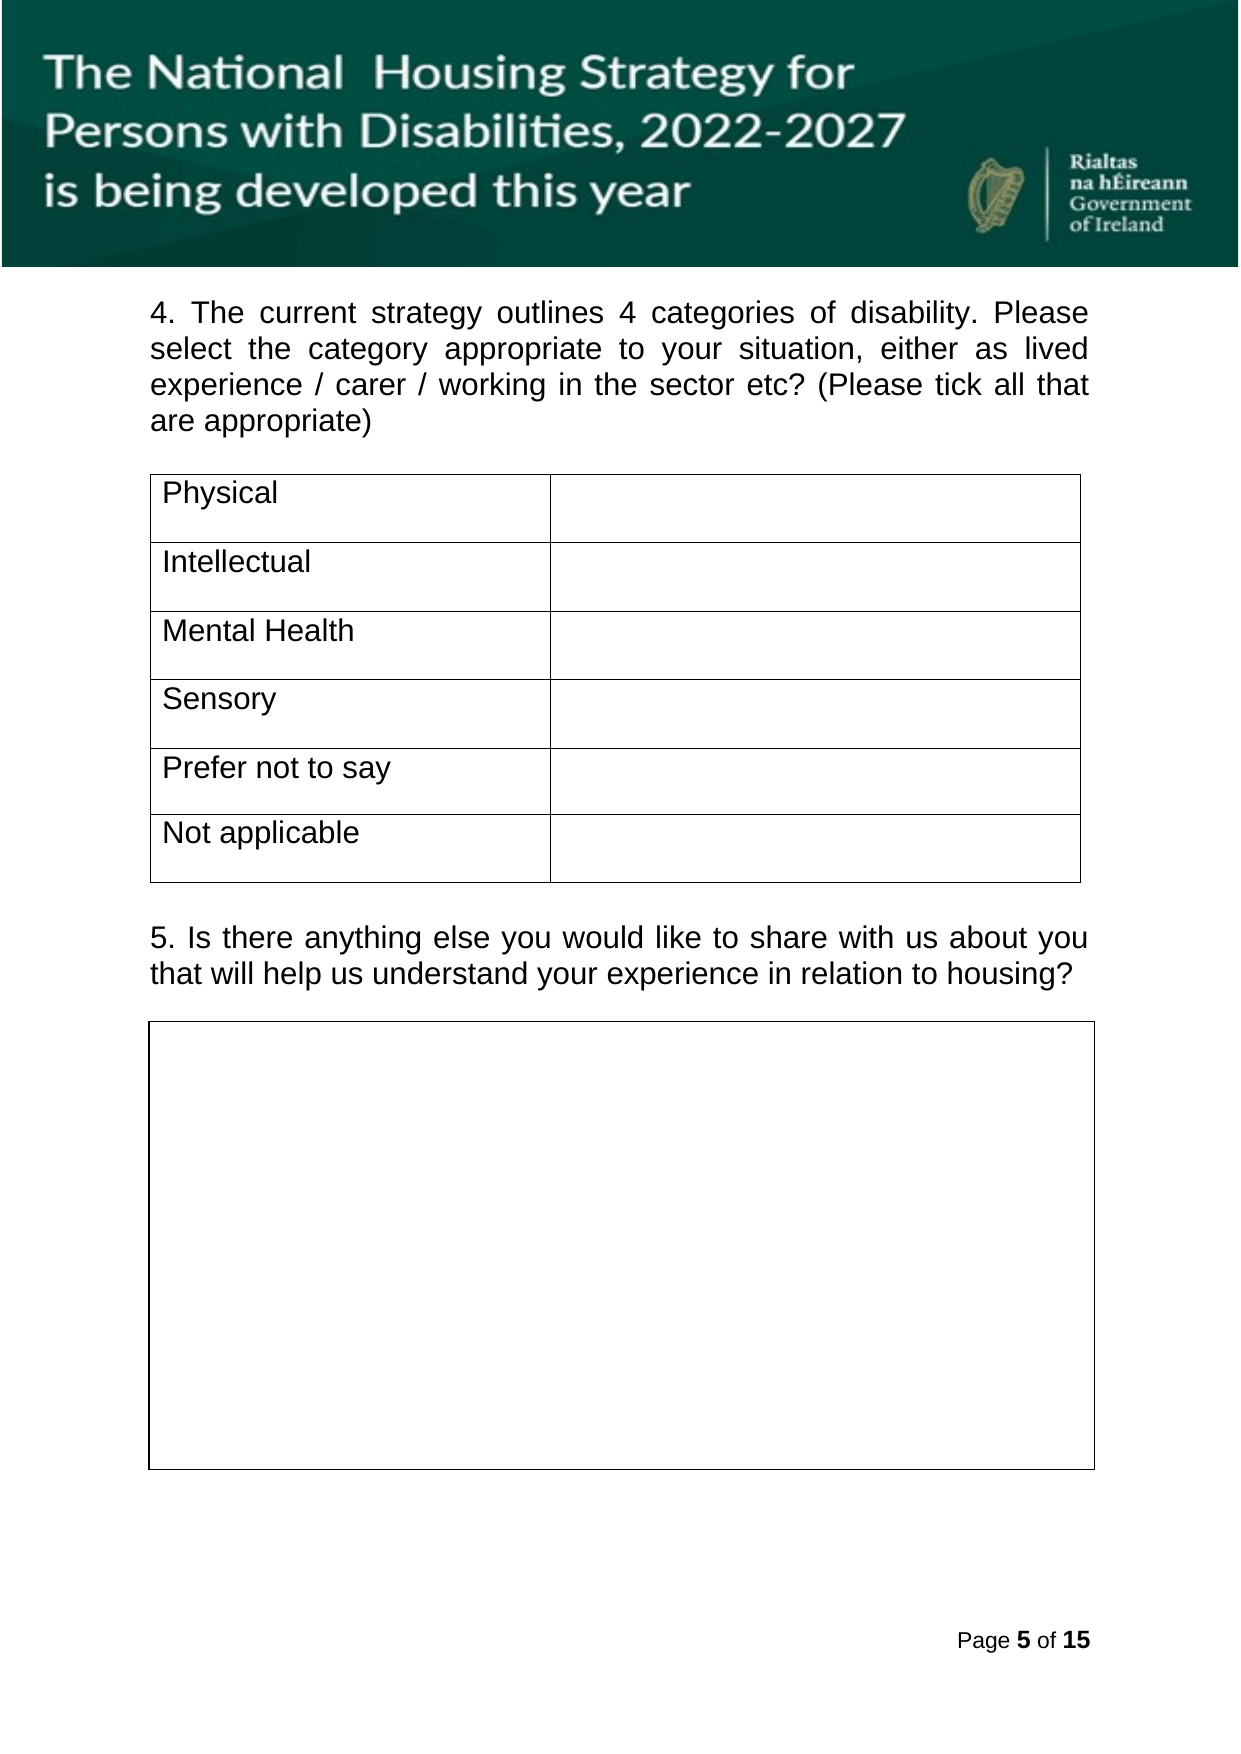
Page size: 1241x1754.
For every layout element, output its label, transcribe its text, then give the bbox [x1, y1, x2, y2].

table_cell [551, 612, 1080, 679]
table_cell Mental Health [151, 612, 550, 679]
table_header [551, 475, 1080, 542]
table_cell Intellectual [151, 543, 550, 611]
table_cell Sensory [151, 680, 550, 748]
picture [0, 0, 1238, 265]
table_cell [551, 543, 1080, 611]
table_cell [551, 680, 1080, 748]
table_cell [551, 749, 1080, 813]
text 4. The current strategy outlines 4 categories of disability. Please select the category appropriate to your situation, either as lived experience / carer / working in the sector etc? (Please tick all that are appropriate) [150, 265, 1090, 437]
table_header Physical [151, 475, 550, 542]
table_cell Not applicable [151, 815, 550, 882]
table_cell Prefer not to say [151, 749, 550, 813]
table_cell [551, 815, 1080, 882]
text 5. Is there anything else you would like to share with us about you that will help us understand your experience in relation to housing? [150, 919, 1090, 991]
